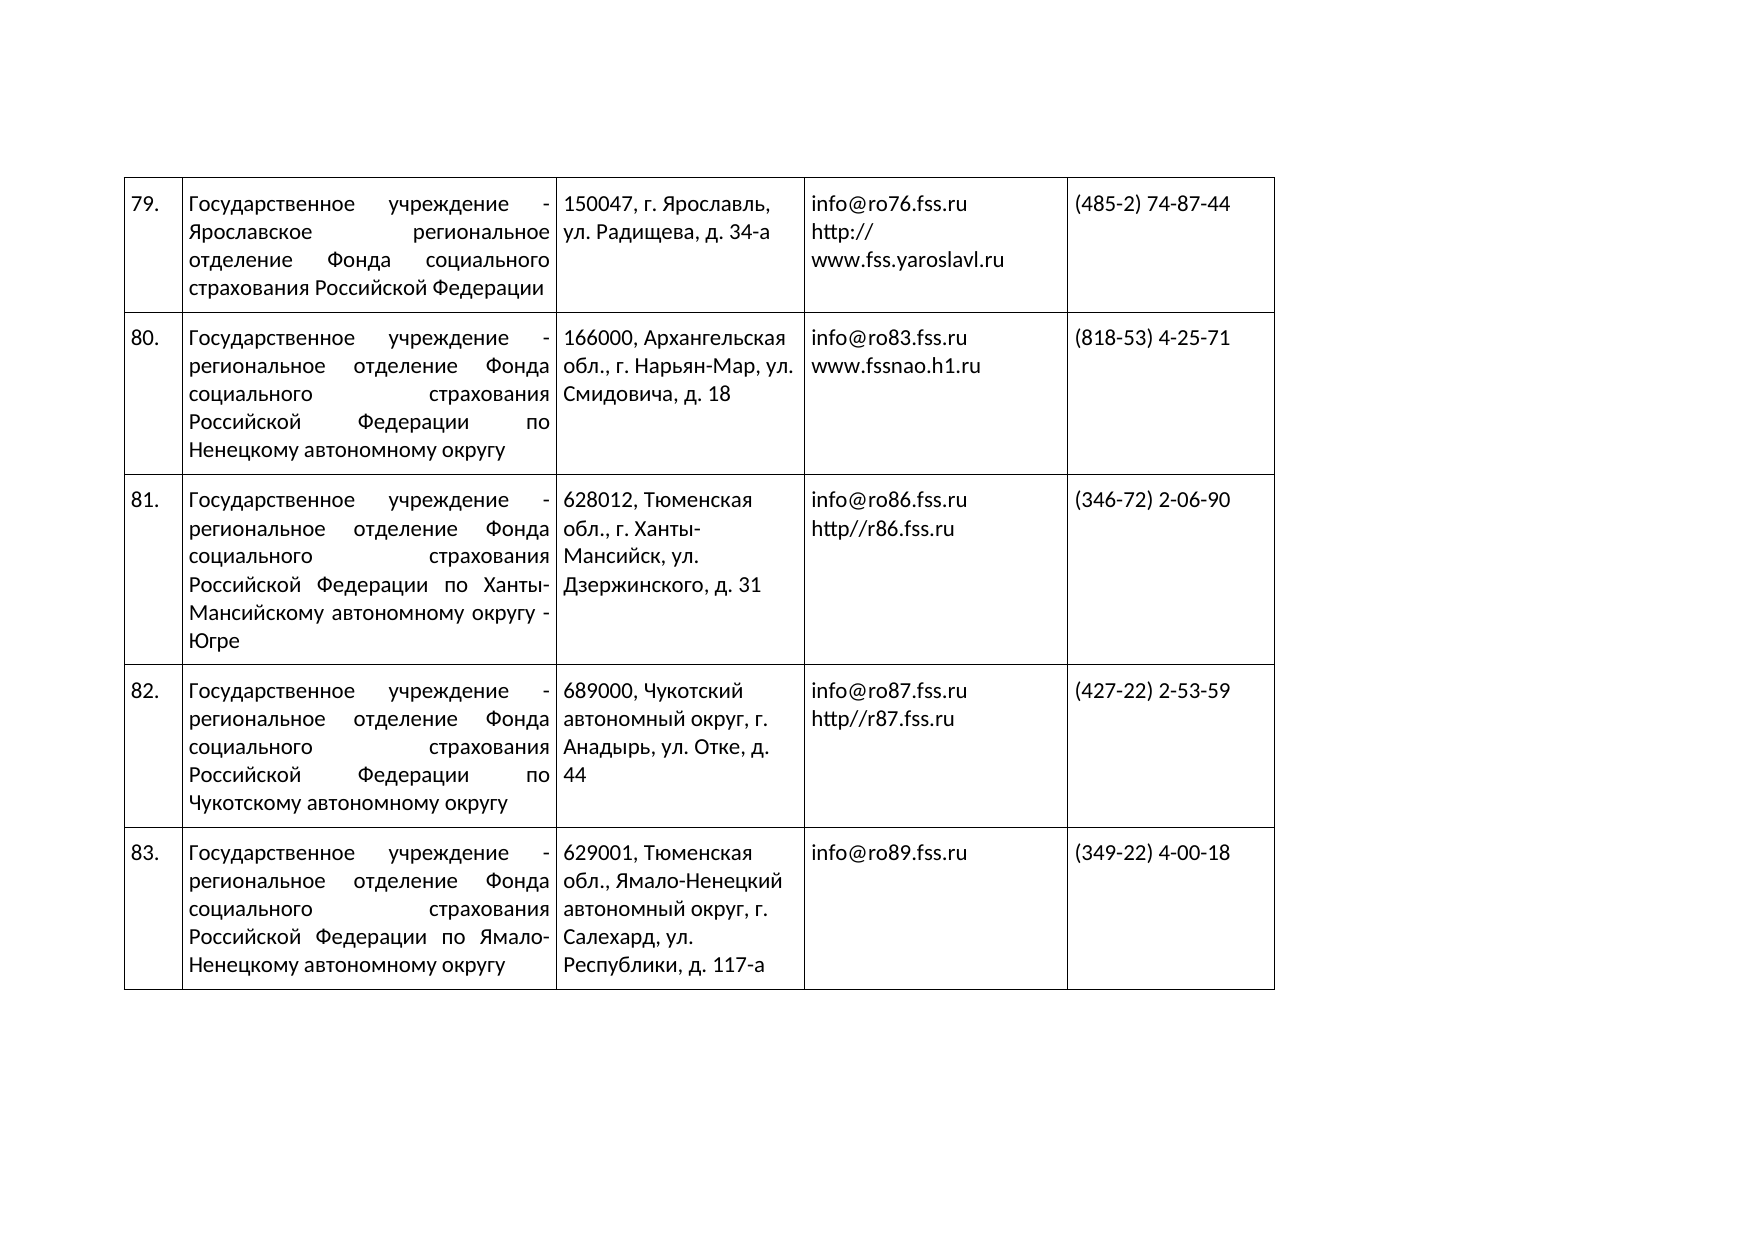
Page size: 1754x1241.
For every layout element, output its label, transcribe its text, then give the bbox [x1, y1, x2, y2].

table_cell 629001, Тюменская обл., Ямало-Ненецкий автономный округ, г. Салехард, ул. Республики, д. 117-а [557, 828, 804, 989]
table_cell info@ro83.fss.ru www.fssnao.h1.ru [805, 313, 1067, 474]
table_cell (346-72) 2-06-90 [1068, 475, 1274, 664]
table_cell info@ro76.fss.ru http://www.fss.yaroslavl.ru [805, 178, 1067, 312]
table_cell 79. [125, 178, 182, 312]
table_cell 83. [125, 828, 182, 989]
table_cell 82. [125, 665, 182, 827]
table_cell 150047, г. Ярославль, ул. Радищева, д. 34-а [557, 178, 804, 312]
table_cell 80. [125, 313, 182, 474]
table_cell (349-22) 4-00-18 [1068, 828, 1274, 989]
table_cell 689000, Чукотский автономный округ, г. Анадырь, ул. Отке, д. 44 [557, 665, 804, 827]
table_cell Государственное учреждение - региональное отделение Фонда социального страхования Российской Федерации по Ямало-Ненецкому автономному округу [183, 828, 556, 989]
table_cell 628012, Тюменская обл., г. Ханты-Мансийск, ул. Дзержинского, д. 31 [557, 475, 804, 664]
table_cell info@ro89.fss.ru [805, 828, 1067, 989]
table_cell (818-53) 4-25-71 [1068, 313, 1274, 474]
table_cell info@ro87.fss.ru http//r87.fss.ru [805, 665, 1067, 827]
table_cell Государственное учреждение - региональное отделение Фонда социального страхования Российской Федерации по Ханты-Мансийскому автономному округу - Югре [183, 475, 556, 664]
table_cell Государственное учреждение - региональное отделение Фонда социального страхования Российской Федерации по Чукотскому автономному округу [183, 665, 556, 827]
table_cell info@ro86.fss.ru http//r86.fss.ru [805, 475, 1067, 664]
table_cell 81. [125, 475, 182, 664]
table_cell (485-2) 74-87-44 [1068, 178, 1274, 312]
table_cell Государственное учреждение - региональное отделение Фонда социального страхования Российской Федерации по Ненецкому автономному округу [183, 313, 556, 474]
table_cell Государственное учреждение - Ярославское региональное отделение Фонда социального страхования Российской Федерации [183, 178, 556, 312]
table_cell 166000, Архангельская обл., г. Нарьян-Мар, ул. Смидовича, д. 18 [557, 313, 804, 474]
table_cell (427-22) 2-53-59 [1068, 665, 1274, 827]
